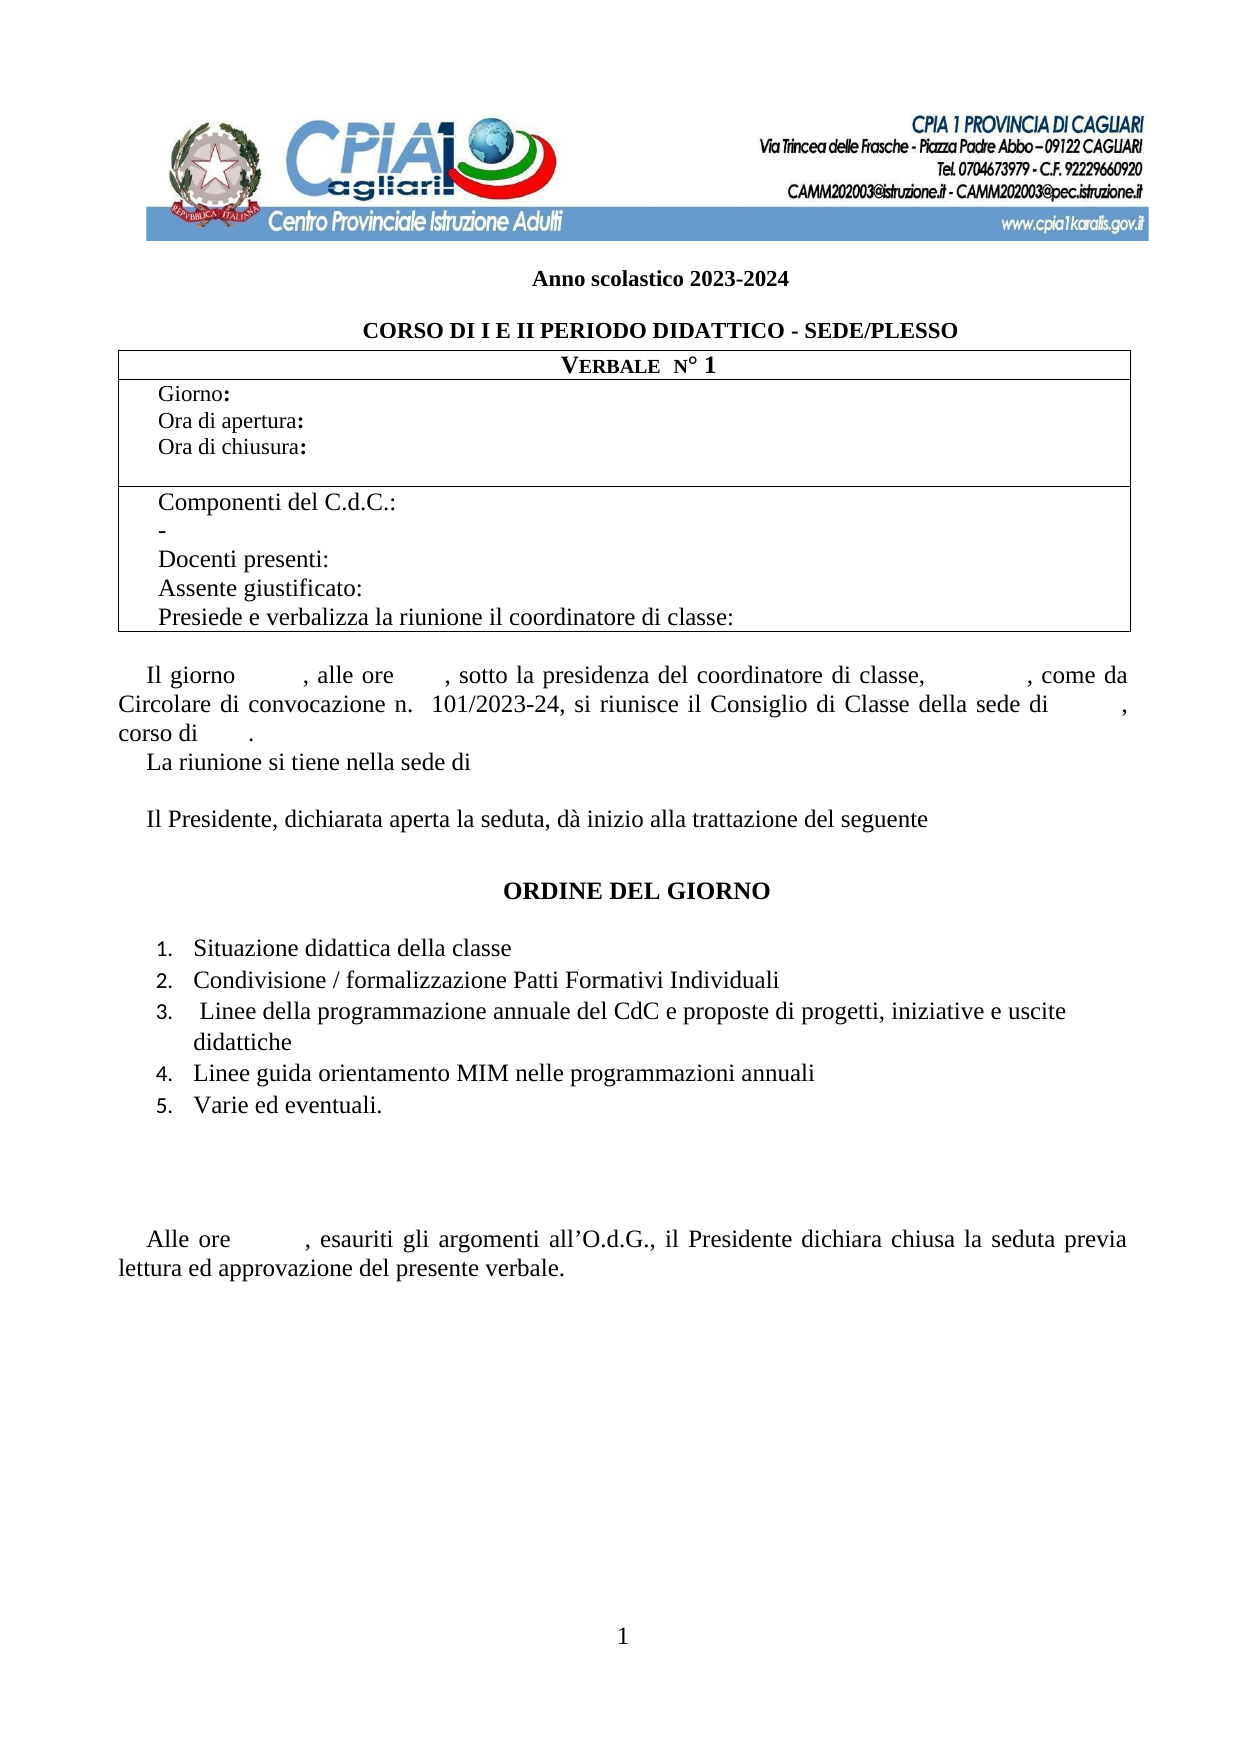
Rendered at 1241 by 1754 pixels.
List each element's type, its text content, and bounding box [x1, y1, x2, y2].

table_cell Giorno: Ora di apertura: Ora di chiusura: [119, 380, 1130, 486]
list Condivisione / formalizzazione Patti Formativi Individuali [156, 965, 1128, 994]
text Alle ore , esauriti gli argomenti all’O.d.G., il Presidente dichiara chiusa la seduta previa lettura ed approvazione del presente verbale. [118, 1224, 1128, 1282]
list Linee della programmazione annuale del CdC e proposte di progetti, iniziative e uscite didattiche [156, 996, 1128, 1056]
text Il Presidente, dichiarata aperta la seduta, dà inizio alla trattazione del seguente [118, 804, 1128, 833]
list Linee guida orientamento MIM nelle programmazioni annuali [156, 1058, 1128, 1088]
list Situazione didattica della classe [156, 933, 1128, 962]
table_header Verbale n° 1 [119, 351, 1130, 379]
text Il giorno , alle ore , sotto la presidenza del coordinatore di classe, , come da Circolare di convocazione n. 101/2023-24, si riunisce il Consiglio di Classe della sede di , corso di . [118, 660, 1128, 747]
subtitle Anno scolastico 2023-2024 [118, 266, 1128, 292]
text La riunione si tiene nella sede di [118, 747, 1128, 775]
text ORDINE DEL GIORNO [118, 876, 1128, 905]
list Varie ed eventuali. [156, 1090, 1128, 1119]
picture [146, 103, 1149, 241]
subtitle CORSO DI I E II PERIODO DIDATTICO - SEDE/PLESSO [118, 317, 1128, 343]
table_cell Componenti del C.d.C.: Docenti presenti: Assente giustificato: Presiede e verbalizza la riunione il coordinatore di classe: [119, 487, 1130, 631]
